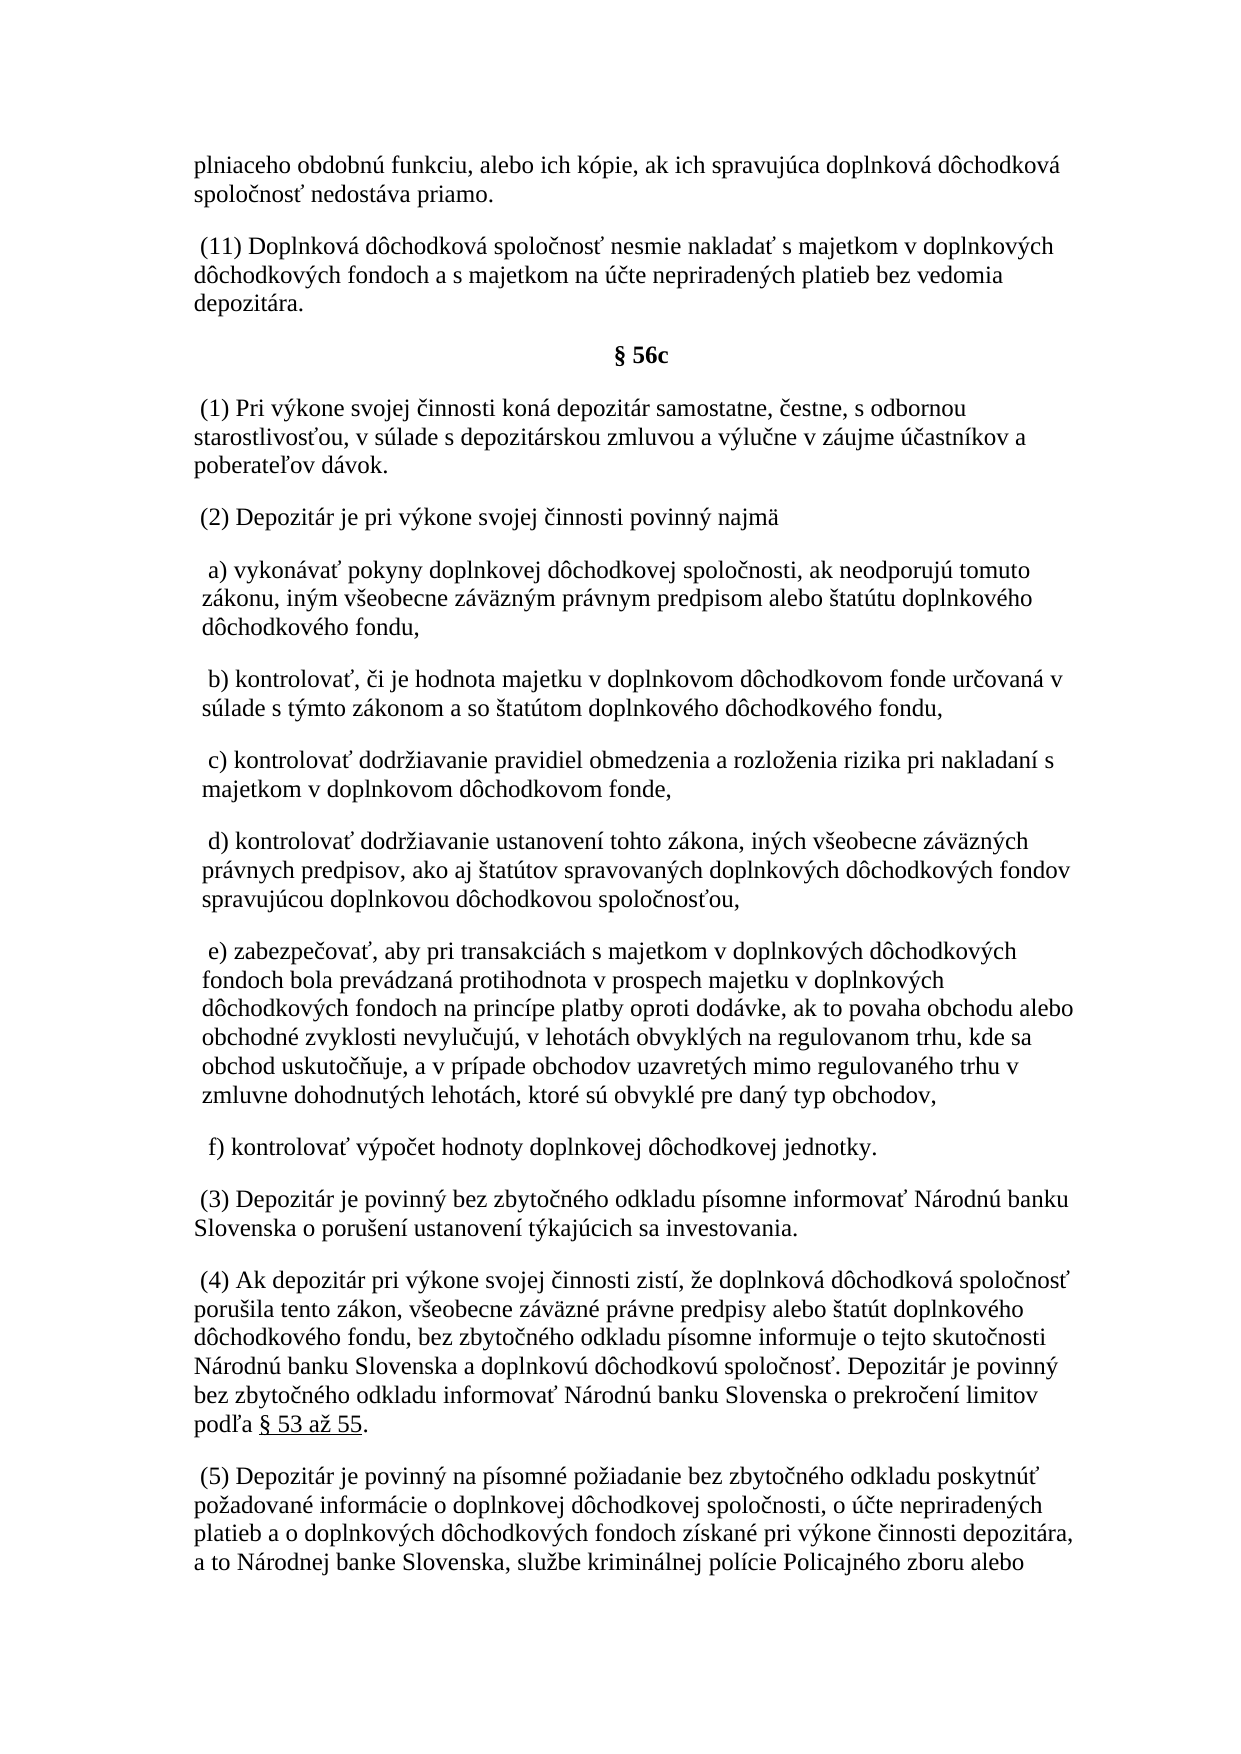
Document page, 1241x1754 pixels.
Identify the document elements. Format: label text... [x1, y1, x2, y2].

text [194, 150, 1090, 207]
text (11) Doplnková dôchodková spoločnosť nesmie nakladať s majetkom v doplnkových dôchodkových fondoch a s majetkom na účte nepriradených platieb bez vedomia depozitára. [194, 231, 1090, 317]
text a) vykonávať pokyny doplnkovej dôchodkovej spoločnosti, ak neodporujú tomuto zákonu, iným všeobecne záväzným právnym predpisom alebo štatútu doplnkového dôchodkového fondu, [202, 555, 1090, 641]
text c) kontrolovať dodržiavanie pravidiel obmedzenia a rozloženia rizika pri nakladaní s majetkom v doplnkovom dôchodkovom fonde, [202, 745, 1090, 803]
text (4) Ak depozitár pri výkone svojej činnosti zistí, že doplnková dôchodková spoločnosť porušila tento zákon, všeobecne záväzné právne predpisy alebo štatút doplnkového dôchodkového fondu, bez zbytočného odkladu písomne informuje o tejto skutočnosti Národnú banku Slovenska a doplnkovú dôchodkovú spoločnosť. Depozitár je povinný bez zbytočného odkladu informovať Národnú banku Slovenska o prekročení limitov podľa § 53 až 55. [194, 1265, 1090, 1437]
text b) kontrolovať, či je hodnota majetku v doplnkovom dôchodkovom fonde určovaná v súlade s týmto zákonom a so štatútom doplnkového dôchodkového fondu, [202, 664, 1090, 722]
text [194, 1461, 1090, 1576]
text d) kontrolovať dodržiavanie ustanovení tohto zákona, iných všeobecne záväzných právnych predpisov, ako aj štatútov spravovaných doplnkových dôchodkových fondov spravujúcou doplnkovou dôchodkovou spoločnosťou, [202, 826, 1090, 912]
text (1) Pri výkone svojej činnosti koná depozitár samostatne, čestne, s odbornou starostlivosťou, v súlade s depozitárskou zmluvou a výlučne v záujme účastníkov a poberateľov dávok. [194, 393, 1090, 479]
text (2) Depozitár je pri výkone svojej činnosti povinný najmä [194, 502, 1090, 531]
text § 56c [186, 341, 1090, 369]
text e) zabezpečovať, aby pri transakciách s majetkom v doplnkových dôchodkových fondoch bola prevádzaná protihodnota v prospech majetku v doplnkových dôchodkových fondoch na princípe platby oproti dodávke, ak to povaha obchodu alebo obchodné zvyklosti nevylučujú, v lehotách obvyklých na regulovanom trhu, kde sa obchod uskutočňuje, a v prípade obchodov uzavretých mimo regulovaného trhu v zmluvne dohodnutých lehotách, ktoré sú obvyklé pre daný typ obchodov, [202, 936, 1090, 1108]
text (3) Depozitár je povinný bez zbytočného odkladu písomne informovať Národnú banku Slovenska o porušení ustanovení týkajúcich sa investovania. [194, 1184, 1090, 1242]
text f) kontrolovať výpočet hodnoty doplnkovej dôchodkovej jednotky. [202, 1132, 1090, 1161]
